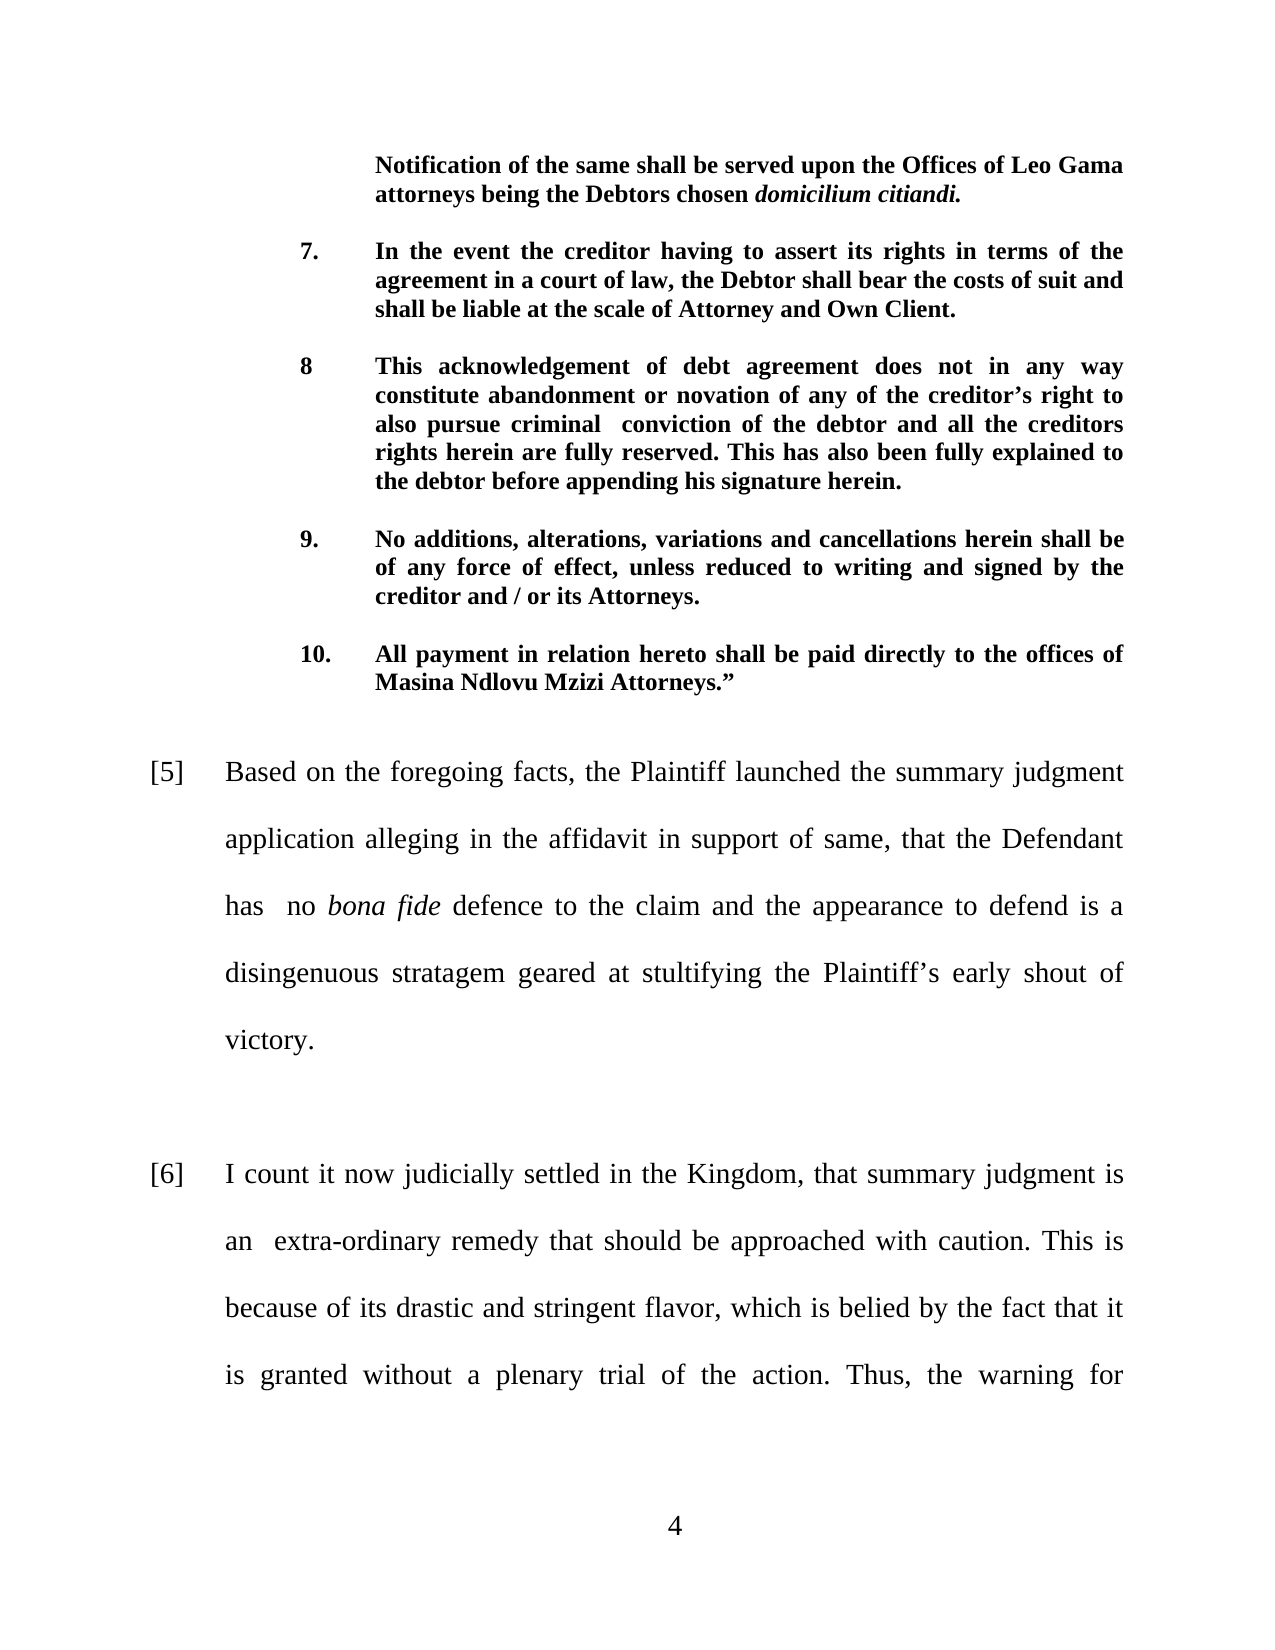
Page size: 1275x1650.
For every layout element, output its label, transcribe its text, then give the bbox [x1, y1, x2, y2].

text 10. All payment in relation hereto shall be paid directly to the offices of Masina Ndlovu Mzizi Attorneys.” [300, 639, 1125, 696]
text 8 This acknowledgement of debt agreement does not in any way constitute abandonment or novation of any of the creditor’s right to also pursue criminal conviction of the debtor and all the creditors rights herein are fully reserved. This has also been fully explained to the debtor before appending his signature herein. [300, 351, 1125, 495]
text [300, 150, 1125, 207]
text 7. In the event the creditor having to assert its rights in terms of the agreement in a court of law, the Debtor shall bear the costs of suit and shall be liable at the scale of Attorney and Own Client. [300, 236, 1125, 322]
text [150, 1156, 1125, 1391]
text 9. No additions, alterations, variations and cancellations herein shall be of any force of effect, unless reduced to writing and signed by the creditor and / or its Attorneys. [300, 524, 1125, 610]
text [5] Based on the foregoing facts, the Plaintiff launched the summary judgment application alleging in the affidavit in support of same, that the Defendant has no bona fide defence to the claim and the appearance to defend is a disingenuous stratagem geared at stultifying the Plaintiff’s early shout of victory. [150, 754, 1125, 1056]
